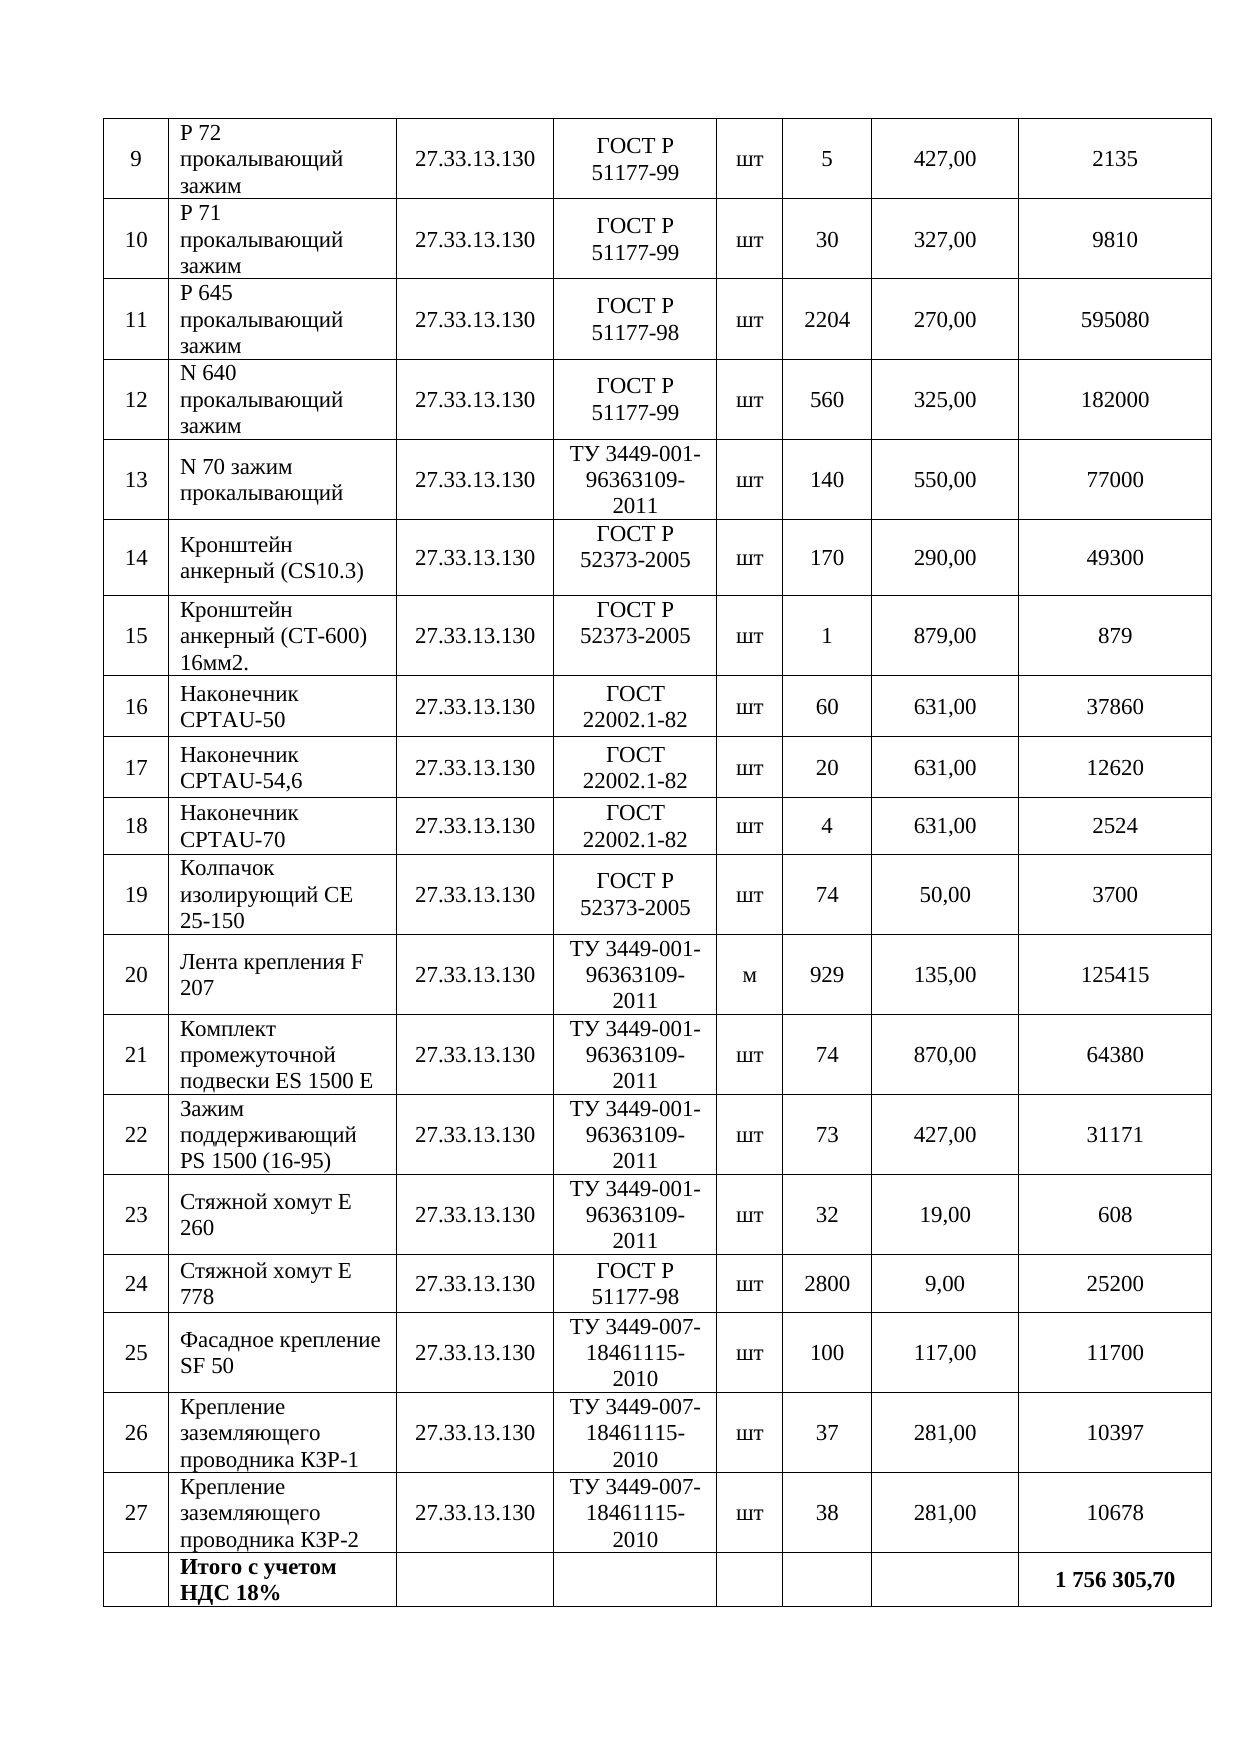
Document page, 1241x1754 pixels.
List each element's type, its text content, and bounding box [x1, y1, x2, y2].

table_cell Крепление заземляющего проводника КЗР-1 [169, 1393, 396, 1472]
table_cell 631,00 [872, 737, 1018, 797]
table_cell 27.33.13.130 [397, 855, 553, 933]
table_cell ГОСТ Р 51177-98 [554, 279, 716, 358]
table_cell 18 [104, 798, 168, 853]
table_cell 631,00 [872, 676, 1018, 736]
table_cell Наконечник CPTAU-70 [169, 798, 396, 853]
table_cell 27 [104, 1473, 168, 1552]
table_cell 170 [783, 520, 871, 595]
table_cell 1 756 305,70 [1019, 1553, 1211, 1606]
table_cell 4 [783, 798, 871, 853]
table_cell Наконечник CPTAU-54,6 [169, 737, 396, 797]
table_cell 2204 [783, 279, 871, 358]
table_cell 20 [104, 935, 168, 1014]
table_cell [783, 1553, 871, 1606]
table_cell ТУ 3449-007-18461115-2010 [554, 1473, 716, 1552]
table_cell шт [717, 360, 782, 438]
table_cell 560 [783, 360, 871, 438]
table_cell ТУ 3449-007-18461115-2010 [554, 1393, 716, 1472]
table_cell 117,00 [872, 1313, 1018, 1392]
table_cell 25200 [1019, 1255, 1211, 1312]
table_cell шт [717, 1393, 782, 1472]
table_cell 27.33.13.130 [397, 935, 553, 1014]
table_cell 100 [783, 1313, 871, 1392]
table_cell ГОСТ 22002.1-82 [554, 737, 716, 797]
table_cell 49300 [1019, 520, 1211, 595]
table_cell 325,00 [872, 360, 1018, 438]
table_cell Комплект промежуточной подвески ES 1500 Е [169, 1015, 396, 1094]
table_cell Р 645 прокалывающий зажим [169, 279, 396, 358]
table_cell ГОСТ 22002.1-82 [554, 676, 716, 736]
table_cell шт [717, 1175, 782, 1254]
table_cell 427,00 [872, 119, 1018, 198]
table_cell 17 [104, 737, 168, 797]
table_cell шт [717, 1015, 782, 1094]
table_cell 50,00 [872, 855, 1018, 933]
table_cell ГОСТ Р 51177-99 [554, 360, 716, 438]
table_cell 929 [783, 935, 871, 1014]
table_cell 290,00 [872, 520, 1018, 595]
table_cell 11 [104, 279, 168, 358]
table_cell 23 [104, 1175, 168, 1254]
table_cell шт [717, 737, 782, 797]
table_cell шт [717, 1095, 782, 1174]
table_cell 37 [783, 1393, 871, 1472]
table_cell 10 [104, 199, 168, 278]
table_cell 27.33.13.130 [397, 676, 553, 736]
table_cell ТУ 3449-001-96363109-2011 [554, 935, 716, 1014]
table_cell 595080 [1019, 279, 1211, 358]
table_cell 182000 [1019, 360, 1211, 438]
table_cell 140 [783, 440, 871, 519]
table_cell Колпачок изолирующий СЕ 25-150 [169, 855, 396, 933]
table_cell шт [717, 1255, 782, 1312]
table_cell [717, 1553, 782, 1606]
table_cell 608 [1019, 1175, 1211, 1254]
table_cell Наконечник CPTAU-50 [169, 676, 396, 736]
table_cell ТУ 3449-001-96363109-2011 [554, 440, 716, 519]
table_cell ГОСТ Р 51177-99 [554, 199, 716, 278]
table_cell 135,00 [872, 935, 1018, 1014]
table_cell N 640 прокалывающий зажим [169, 360, 396, 438]
table_cell 27.33.13.130 [397, 798, 553, 853]
table_cell Зажим поддерживающий PS 1500 (16-95) [169, 1095, 396, 1174]
table_cell 37860 [1019, 676, 1211, 736]
table_cell 77000 [1019, 440, 1211, 519]
table_cell 879 [1019, 596, 1211, 675]
table_cell 270,00 [872, 279, 1018, 358]
table_cell ГОСТ Р 52373-2005 [554, 855, 716, 933]
table_cell Стяжной хомут Е 260 [169, 1175, 396, 1254]
table_cell шт [717, 199, 782, 278]
table_cell ГОСТ Р 51177-99 [554, 119, 716, 198]
table_cell 31171 [1019, 1095, 1211, 1174]
table_cell 73 [783, 1095, 871, 1174]
table_cell ТУ 3449-001-96363109-2011 [554, 1175, 716, 1254]
table_cell 12 [104, 360, 168, 438]
table_cell 27.33.13.130 [397, 360, 553, 438]
table_cell 27.33.13.130 [397, 1255, 553, 1312]
table_cell 27.33.13.130 [397, 520, 553, 595]
table_cell ГОСТ 22002.1-82 [554, 798, 716, 853]
table_cell 1 [783, 596, 871, 675]
table_cell [397, 1553, 553, 1606]
table_cell 19 [104, 855, 168, 933]
table_cell 22 [104, 1095, 168, 1174]
table_cell Р 72 прокалывающий зажим [169, 119, 396, 198]
table_cell 27.33.13.130 [397, 1393, 553, 1472]
table_cell Крепление заземляющего проводника КЗР-2 [169, 1473, 396, 1552]
table_cell 427,00 [872, 1095, 1018, 1174]
table_cell 27.33.13.130 [397, 1095, 553, 1174]
table_cell шт [717, 520, 782, 595]
table_cell 27.33.13.130 [397, 596, 553, 675]
table_cell шт [717, 119, 782, 198]
table_cell Фасадное крепление SF 50 [169, 1313, 396, 1392]
table_cell 10397 [1019, 1393, 1211, 1472]
table_cell шт [717, 596, 782, 675]
table_cell 27.33.13.130 [397, 1015, 553, 1094]
table_cell шт [717, 855, 782, 933]
table_cell Стяжной хомут Е 778 [169, 1255, 396, 1312]
table_cell Р 71 прокалывающий зажим [169, 199, 396, 278]
table_cell 60 [783, 676, 871, 736]
table_cell [554, 1553, 716, 1606]
table_cell 16 [104, 676, 168, 736]
table_cell 32 [783, 1175, 871, 1254]
table_cell ТУ 3449-001-96363109-2011 [554, 1015, 716, 1094]
table_cell 27.33.13.130 [397, 1313, 553, 1392]
table_cell 2135 [1019, 119, 1211, 198]
table_cell Кронштейн анкерный (СТ-600) 16мм2. [169, 596, 396, 675]
table_cell 15 [104, 596, 168, 675]
table_cell 24 [104, 1255, 168, 1312]
table_cell 74 [783, 855, 871, 933]
table_cell [104, 1553, 168, 1606]
table_cell 27.33.13.130 [397, 119, 553, 198]
table_cell Итого с учетом НДС 18% [169, 1553, 396, 1606]
table_cell ТУ 3449-007-18461115-2010 [554, 1313, 716, 1392]
table_cell шт [717, 676, 782, 736]
table_cell шт [717, 1473, 782, 1552]
table_cell шт [717, 279, 782, 358]
table_cell 9810 [1019, 199, 1211, 278]
table_cell 3700 [1019, 855, 1211, 933]
table_cell шт [717, 798, 782, 853]
table_cell 879,00 [872, 596, 1018, 675]
table_cell 25 [104, 1313, 168, 1392]
table_cell 9 [104, 119, 168, 198]
table_cell 30 [783, 199, 871, 278]
table_cell 64380 [1019, 1015, 1211, 1094]
table_cell Кронштейн анкерный (CS10.3) [169, 520, 396, 595]
table_cell 27.33.13.130 [397, 440, 553, 519]
table_cell 327,00 [872, 199, 1018, 278]
table_cell 74 [783, 1015, 871, 1094]
table_cell 5 [783, 119, 871, 198]
table_cell 2524 [1019, 798, 1211, 853]
table_cell м [717, 935, 782, 1014]
table_cell ГОСТ Р 52373-2005 [554, 520, 716, 595]
table_cell 10678 [1019, 1473, 1211, 1552]
table_cell 21 [104, 1015, 168, 1094]
table_cell 12620 [1019, 737, 1211, 797]
table_cell 27.33.13.130 [397, 199, 553, 278]
table_cell 125415 [1019, 935, 1211, 1014]
table_cell шт [717, 440, 782, 519]
table_cell 11700 [1019, 1313, 1211, 1392]
table_cell 38 [783, 1473, 871, 1552]
table_cell ГОСТ Р 51177-98 [554, 1255, 716, 1312]
table_cell 27.33.13.130 [397, 1473, 553, 1552]
table_cell шт [717, 1313, 782, 1392]
table_cell 27.33.13.130 [397, 1175, 553, 1254]
table_cell 550,00 [872, 440, 1018, 519]
table_cell 13 [104, 440, 168, 519]
table_cell ТУ 3449-001-96363109-2011 [554, 1095, 716, 1174]
table_cell 27.33.13.130 [397, 737, 553, 797]
table_cell 20 [783, 737, 871, 797]
table_cell 870,00 [872, 1015, 1018, 1094]
table_cell Лента крепления F 207 [169, 935, 396, 1014]
table_cell ГОСТ Р 52373-2005 [554, 596, 716, 675]
table_cell [872, 1553, 1018, 1606]
table_cell 631,00 [872, 798, 1018, 853]
table_cell 2800 [783, 1255, 871, 1312]
table_cell 281,00 [872, 1393, 1018, 1472]
table_cell 14 [104, 520, 168, 595]
table_cell 281,00 [872, 1473, 1018, 1552]
table_cell 27.33.13.130 [397, 279, 553, 358]
table_cell 19,00 [872, 1175, 1018, 1254]
table_cell 26 [104, 1393, 168, 1472]
table_cell 9,00 [872, 1255, 1018, 1312]
table_cell N 70 зажим прокалывающий [169, 440, 396, 519]
